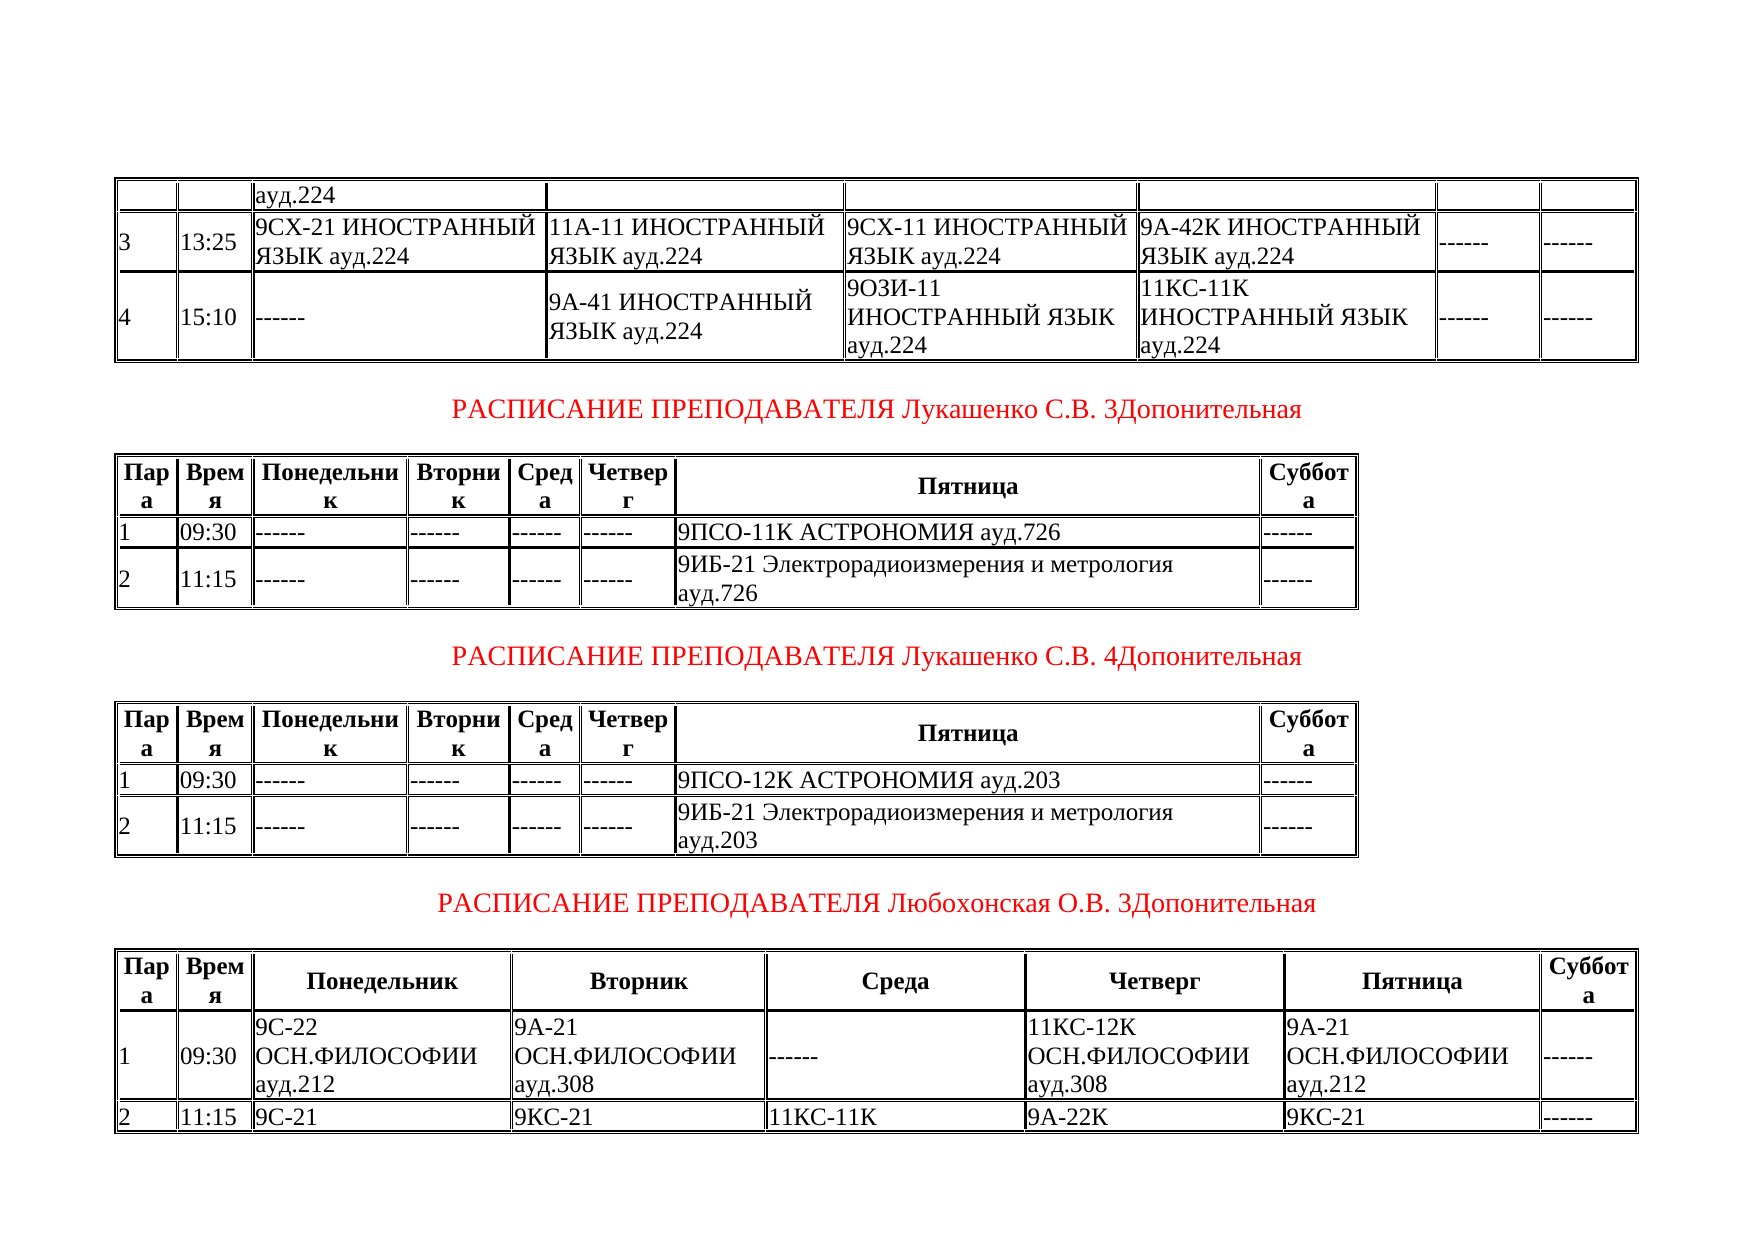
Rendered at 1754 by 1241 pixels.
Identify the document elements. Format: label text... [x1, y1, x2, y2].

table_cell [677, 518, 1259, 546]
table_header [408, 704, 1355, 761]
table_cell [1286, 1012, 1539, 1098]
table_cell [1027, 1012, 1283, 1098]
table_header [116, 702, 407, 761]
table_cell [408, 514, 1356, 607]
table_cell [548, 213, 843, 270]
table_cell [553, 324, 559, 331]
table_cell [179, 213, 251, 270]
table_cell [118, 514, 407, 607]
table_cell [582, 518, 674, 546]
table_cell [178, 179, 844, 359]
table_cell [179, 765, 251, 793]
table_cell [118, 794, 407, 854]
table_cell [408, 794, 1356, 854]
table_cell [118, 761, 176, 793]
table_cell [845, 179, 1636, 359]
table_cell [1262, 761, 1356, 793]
text РАСПИСАНИЕ ПРЕПОДАВАТЕЛЯ Любохонская О.В. 3Допонительная [118, 887, 1636, 919]
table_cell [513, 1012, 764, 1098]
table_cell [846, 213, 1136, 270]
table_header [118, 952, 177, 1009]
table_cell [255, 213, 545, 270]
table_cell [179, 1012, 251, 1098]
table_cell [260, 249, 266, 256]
text РАСПИСАНИЕ ПРЕПОДАВАТЕЛЯ Лукашенко С.В. 4Допонительная [118, 639, 1636, 672]
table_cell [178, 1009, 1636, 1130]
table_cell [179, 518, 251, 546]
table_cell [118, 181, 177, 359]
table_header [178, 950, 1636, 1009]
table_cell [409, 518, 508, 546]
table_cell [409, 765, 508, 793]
text РАСПИСАНИЕ ПРЕПОДАВАТЕЛЯ Лукашенко С.В. 3Допонительная [118, 392, 1636, 424]
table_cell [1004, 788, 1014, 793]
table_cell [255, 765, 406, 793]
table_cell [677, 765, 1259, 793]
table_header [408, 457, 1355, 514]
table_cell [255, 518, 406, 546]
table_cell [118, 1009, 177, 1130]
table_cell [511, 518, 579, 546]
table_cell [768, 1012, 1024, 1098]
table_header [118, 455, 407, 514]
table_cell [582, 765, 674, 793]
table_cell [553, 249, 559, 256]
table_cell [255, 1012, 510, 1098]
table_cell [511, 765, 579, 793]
